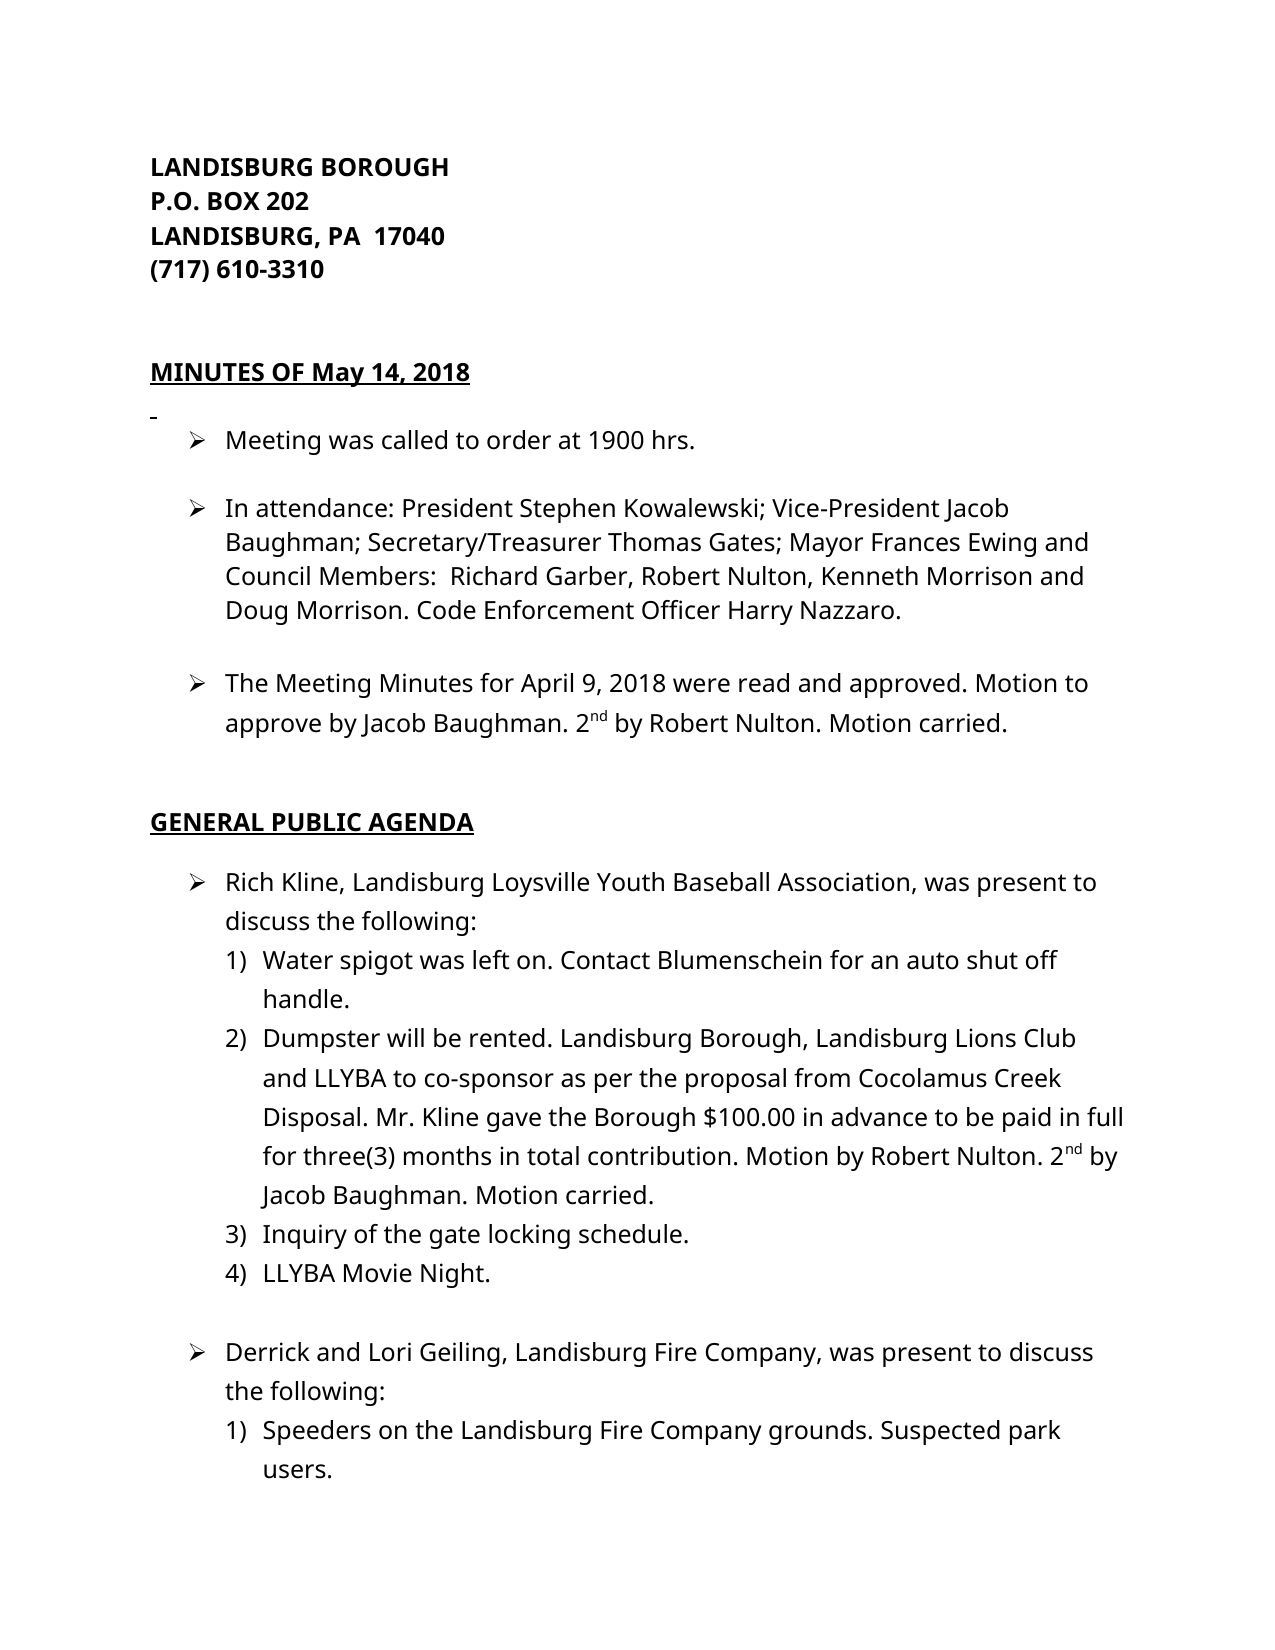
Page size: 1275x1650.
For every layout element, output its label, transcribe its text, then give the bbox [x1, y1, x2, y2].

list Dumpster will be rented. Landisburg Borough, Landisburg Lions Club and LLYBA to co-sponsor as per the proposal from Cocolamus Creek Disposal. Mr. Kline gave the Borough $100.00 in advance to be paid in full for three(3) months in total contribution. Motion by Robert Nulton. 2nd by Jacob Baughman. Motion carried. [225, 1021, 1125, 1212]
text LANDISBURG, PA 17040 [150, 218, 1125, 252]
list In attendance: President Stephen Kowalewski; Vice-President Jacob Baughman; Secretary/Treasurer Thomas Gates; Mayor Frances Ewing and Council Members: Richard Garber, Robert Nulton, Kenneth Morrison and Doug Morrison. Code Enforcement Officer Harry Nazzaro. [187, 491, 1125, 627]
text GENERAL PUBLIC AGENDA [150, 804, 1125, 838]
list Speeders on the Landisburg Fire Company grounds. Suspected park users. [225, 1413, 1125, 1486]
list Rich Kline, Landisburg Loysville Youth Baseball Association, was present to discuss the following: [187, 864, 1125, 938]
list Derrick and Lori Geiling, Landisburg Fire Company, was present to discuss the following: [187, 1334, 1125, 1408]
text LANDISBURG BOROUGH [150, 150, 1125, 184]
text P.O. BOX 202 [150, 184, 1125, 218]
list LLYBA Movie Night. [225, 1256, 1125, 1290]
list Meeting was called to order at 1900 hrs. [187, 422, 1125, 457]
list Inquiry of the gate locking schedule. [225, 1217, 1125, 1251]
text (717) 610-3310 [150, 252, 1125, 286]
list The Meeting Minutes for April 9, 2018 were read and approved. Motion to approve by Jacob Baughman. 2nd by Robert Nulton. Motion carried. [187, 666, 1125, 739]
text MINUTES OF May 14, 2018 [150, 354, 1125, 388]
list Water spigot was left on. Contact Blumenschein for an auto shut off handle. [225, 943, 1125, 1016]
